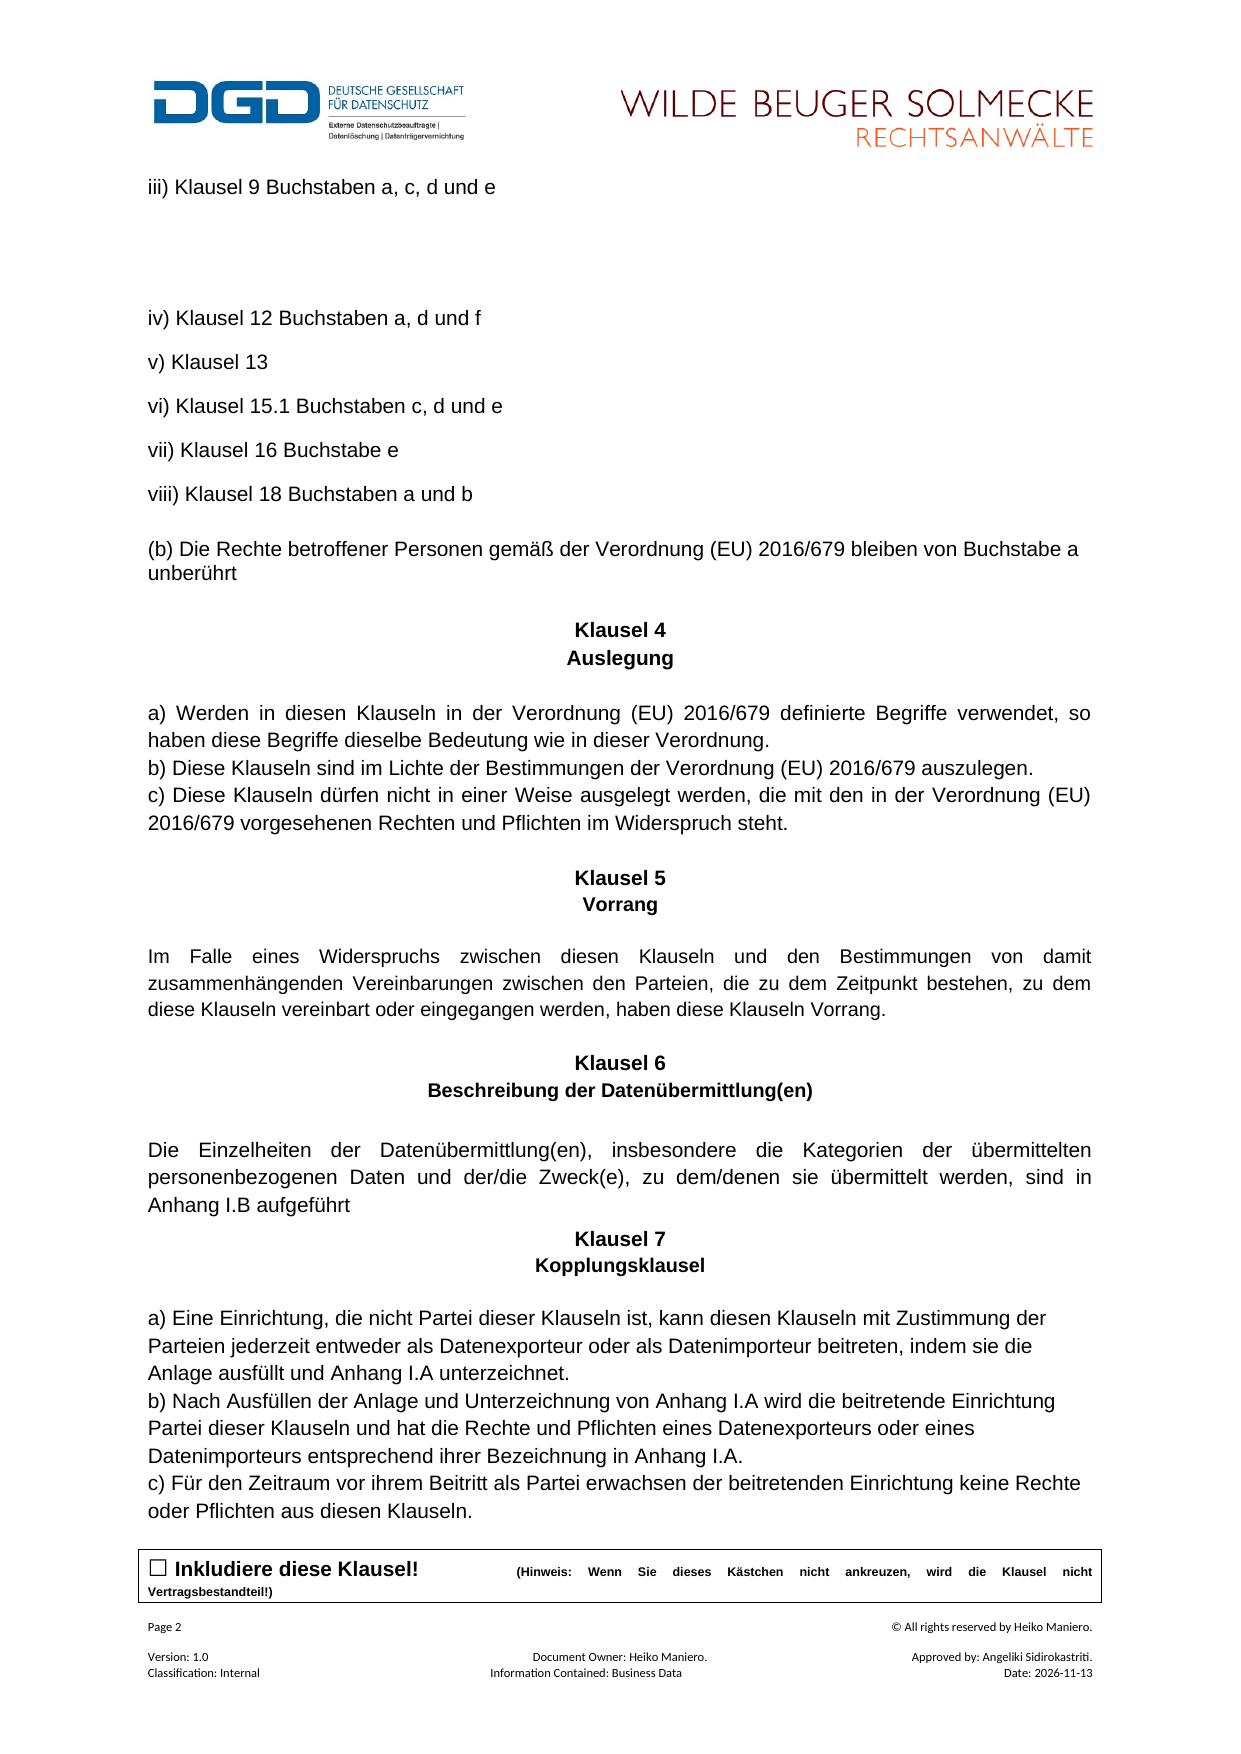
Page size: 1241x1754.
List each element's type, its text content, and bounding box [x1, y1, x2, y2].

text a) Werden in diesen Klauseln in der Verordnung (EU) 2016/679 definierte Begriffe verwendet, so haben diese Begriffe dieselbe Bedeutung wie in dieser Verordnung. [148, 701, 1093, 752]
text c) Diese Klauseln dürfen nicht in einer Weise ausgelegt werden, die mit den in der Verordnung (EU) 2016/679 vorgesehenen Rechten und Pflichten im Widerspruch steht. [148, 783, 1093, 835]
text b) Diese Klauseln sind im Lichte der Bestimmungen der Verordnung (EU) 2016/679 auszulegen. [148, 756, 1093, 780]
text Vorrang [148, 893, 1093, 916]
text v) Klausel 13 [148, 350, 1093, 374]
text Beschreibung der Datenübermittlung(en) [148, 1078, 1093, 1101]
text vii) Klausel 16 Buchstabe e [148, 438, 1093, 462]
text iii) Klausel 9 Buchstaben a, c, d und e [148, 175, 1093, 199]
picture [620, 89, 1093, 147]
text Klausel 4 [148, 618, 1093, 642]
text vi) Klausel 15.1 Buchstaben c, d und e [148, 394, 1093, 418]
text Klausel 6 [148, 1051, 1093, 1075]
text Auslegung [148, 646, 1093, 670]
text a) Eine Einrichtung, die nicht Partei dieser Klauseln ist, kann diesen Klauseln mit Zustimmung der Parteien jederzeit entweder als Datenexporteur oder als Datenimporteur beitreten, indem sie die Anlage ausfüllt und Anhang I.A unterzeichnet. [148, 1306, 1093, 1385]
text c) Für den Zeitraum vor ihrem Beitritt als Partei erwachsen der beitretenden Einrichtung keine Rechte oder Pflichten aus diesen Klauseln. [148, 1471, 1093, 1522]
text Die Einzelheiten der Datenübermittlung(en), insbesondere die Kategorien der übermittelten personenbezogenen Daten und der/die Zweck(e), zu dem/denen sie übermittelt werden, sind in Anhang I.B aufgeführt [148, 1138, 1093, 1217]
text Klausel 5 [148, 866, 1093, 890]
text Im Falle eines Widerspruchs zwischen diesen Klauseln und den Bestimmungen von damit zusammenhängenden Vereinbarungen zwischen den Parteien, die zu dem Zeitpunkt bestehen, zu dem diese Klauseln vereinbart oder eingegangen werden, haben diese Klauseln Vorrang. [148, 945, 1093, 1020]
picture [147, 73, 471, 147]
text Klausel 7 [148, 1226, 1093, 1250]
text iv) Klausel 12 Buchstaben a, d und f [148, 306, 1093, 330]
text Kopplungsklausel [148, 1254, 1093, 1277]
text (b) Die Rechte betroffener Personen gemäß der Verordnung (EU) 2016/679 bleiben von Buchstabe a unberührt [148, 537, 1093, 584]
text b) Nach Ausfüllen der Anlage und Unterzeichnung von Anhang I.A wird die beitretende Einrichtung Partei dieser Klauseln und hat die Rechte und Pflichten eines Datenexporteurs oder eines Datenimporteurs entsprechend ihrer Bezeichnung in Anhang I.A. [148, 1388, 1093, 1467]
text viii) Klausel 18 Buchstaben a und b [148, 482, 1093, 506]
text Inkludiere diese Klausel! (Hinweis: Wenn Sie dieses Kästchen nicht ankreuzen, wird die Klausel nicht Vertragsbestandteil!) [139, 1550, 1101, 1602]
